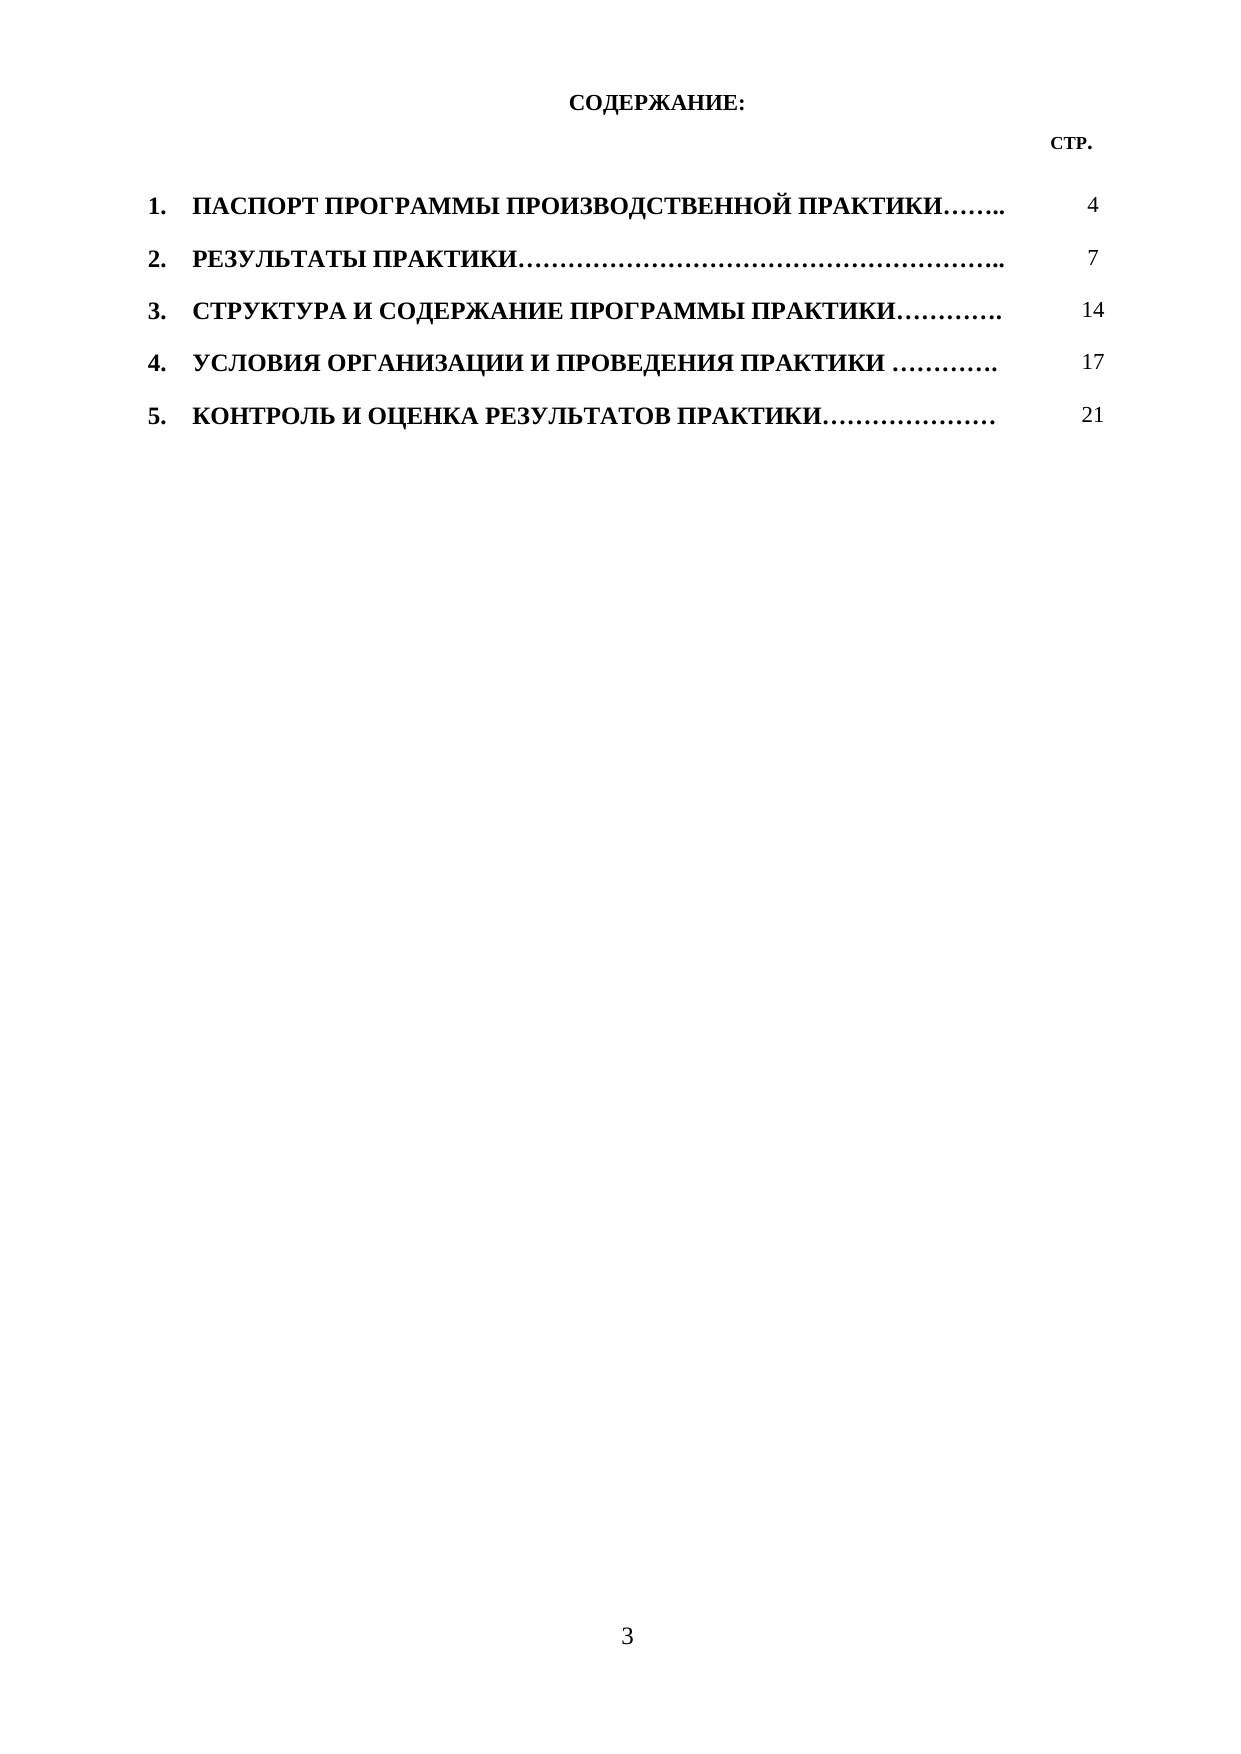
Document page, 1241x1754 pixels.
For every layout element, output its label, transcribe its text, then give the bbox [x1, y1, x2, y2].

table_cell 14 [1019, 296, 1152, 348]
table_header 4 [1019, 191, 1152, 244]
table_cell РЕЗУЛЬТАТЫ ПРАКТИКИ………………………………………………….. [136, 244, 1019, 296]
table_cell УСЛОВИЯ ОРГАНИЗАЦИИ И ПРОВЕДЕНИЯ ПРАКТИКИ …………. [136, 349, 1019, 401]
text стр. [148, 128, 1092, 154]
table_cell 17 [1019, 349, 1152, 401]
table_header ПАСПОРТ ПРОГРАММЫ ПРОИЗВОДСТВЕННОЙ ПРАКТИКИ…….. [136, 191, 1019, 244]
table_cell КОНТРОЛЬ И ОЦЕНКА РЕЗУЛЬТАТОВ ПРАКТИКИ………………… [136, 401, 1019, 453]
table_cell 21 [1019, 401, 1152, 453]
table_cell СТРУКТУРА И СОДЕРЖАНИЕ ПРОГРАММЫ ПРАКТИКИ…………. [136, 296, 1019, 348]
table_cell 7 [1019, 244, 1152, 296]
text СОДЕРЖАНИЕ: [148, 89, 1092, 115]
